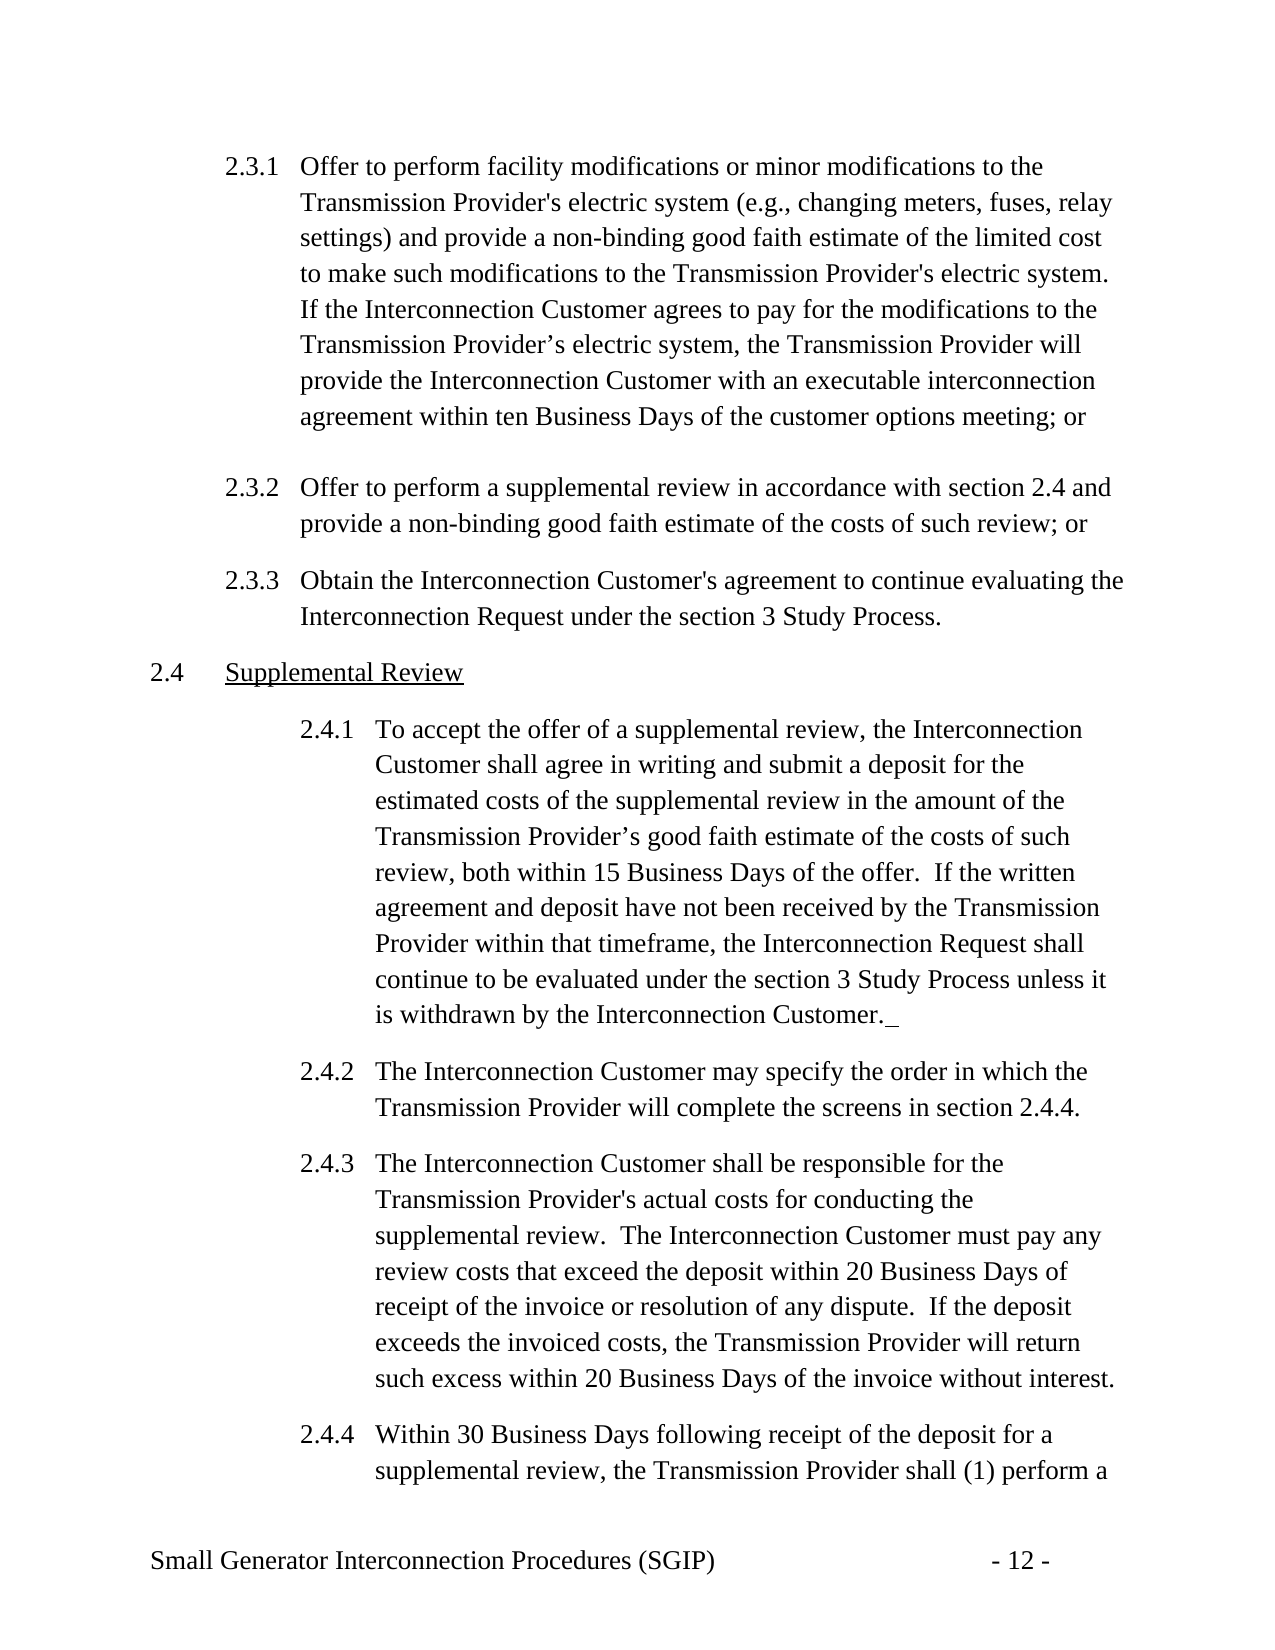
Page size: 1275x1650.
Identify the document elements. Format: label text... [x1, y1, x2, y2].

text 2.3.3 Obtain the Interconnection Customer's agreement to continue evaluating the Interconnection Request under the section 3 Study Process. [225, 564, 1125, 631]
text 2.4 Supplemental Review [150, 656, 1125, 687]
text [300, 1418, 1125, 1485]
text 2.4.2 The Interconnection Customer may specify the order in which the Transmission Provider will complete the screens in section 2.4.4. [300, 1055, 1125, 1122]
text 2.3.1 Offer to perform facility modifications or minor modifications to the Transmission Provider's electric system (e.g., changing meters, fuses, relay settings) and provide a non-binding good faith estimate of the limited cost to make such modifications to the Transmission Provider's electric system. If the Interconnection Customer agrees to pay for the modifications to the [225, 150, 1125, 324]
text Transmission Provider’s electric system, the Transmission Provider will provide the Interconnection Customer with an executable interconnection agreement within ten Business Days of the customer options meeting; or [300, 329, 1125, 431]
text 2.3.2 Offer to perform a supplemental review in accordance with section 2.4 and provide a non-binding good faith estimate of the costs of such review; or [225, 472, 1125, 538]
text 2.4.3 The Interconnection Customer shall be responsible for the Transmission Provider's actual costs for conducting the supplemental review. The Interconnection Customer must pay any review costs that exceed the deposit within 20 Business Days of receipt of the invoice or resolution of any dispute. If the deposit exceeds the invoiced costs, the Transmission Provider will return such excess within 20 Business Days of the invoice without interest. [300, 1147, 1125, 1393]
text 2.4.1 To accept the offer of a supplemental review, the Interconnection Customer shall agree in writing and submit a deposit for the estimated costs of the supplemental review in the amount of the Transmission Provider’s good faith estimate of the costs of such review, both within 15 Business Days of the offer. If the written agreement and deposit have not been received by the Transmission Provider within that timeframe, the Interconnection Request shall continue to be evaluated under the section 3 Study Process unless it is withdrawn by the Interconnection Customer. [300, 713, 1125, 1030]
